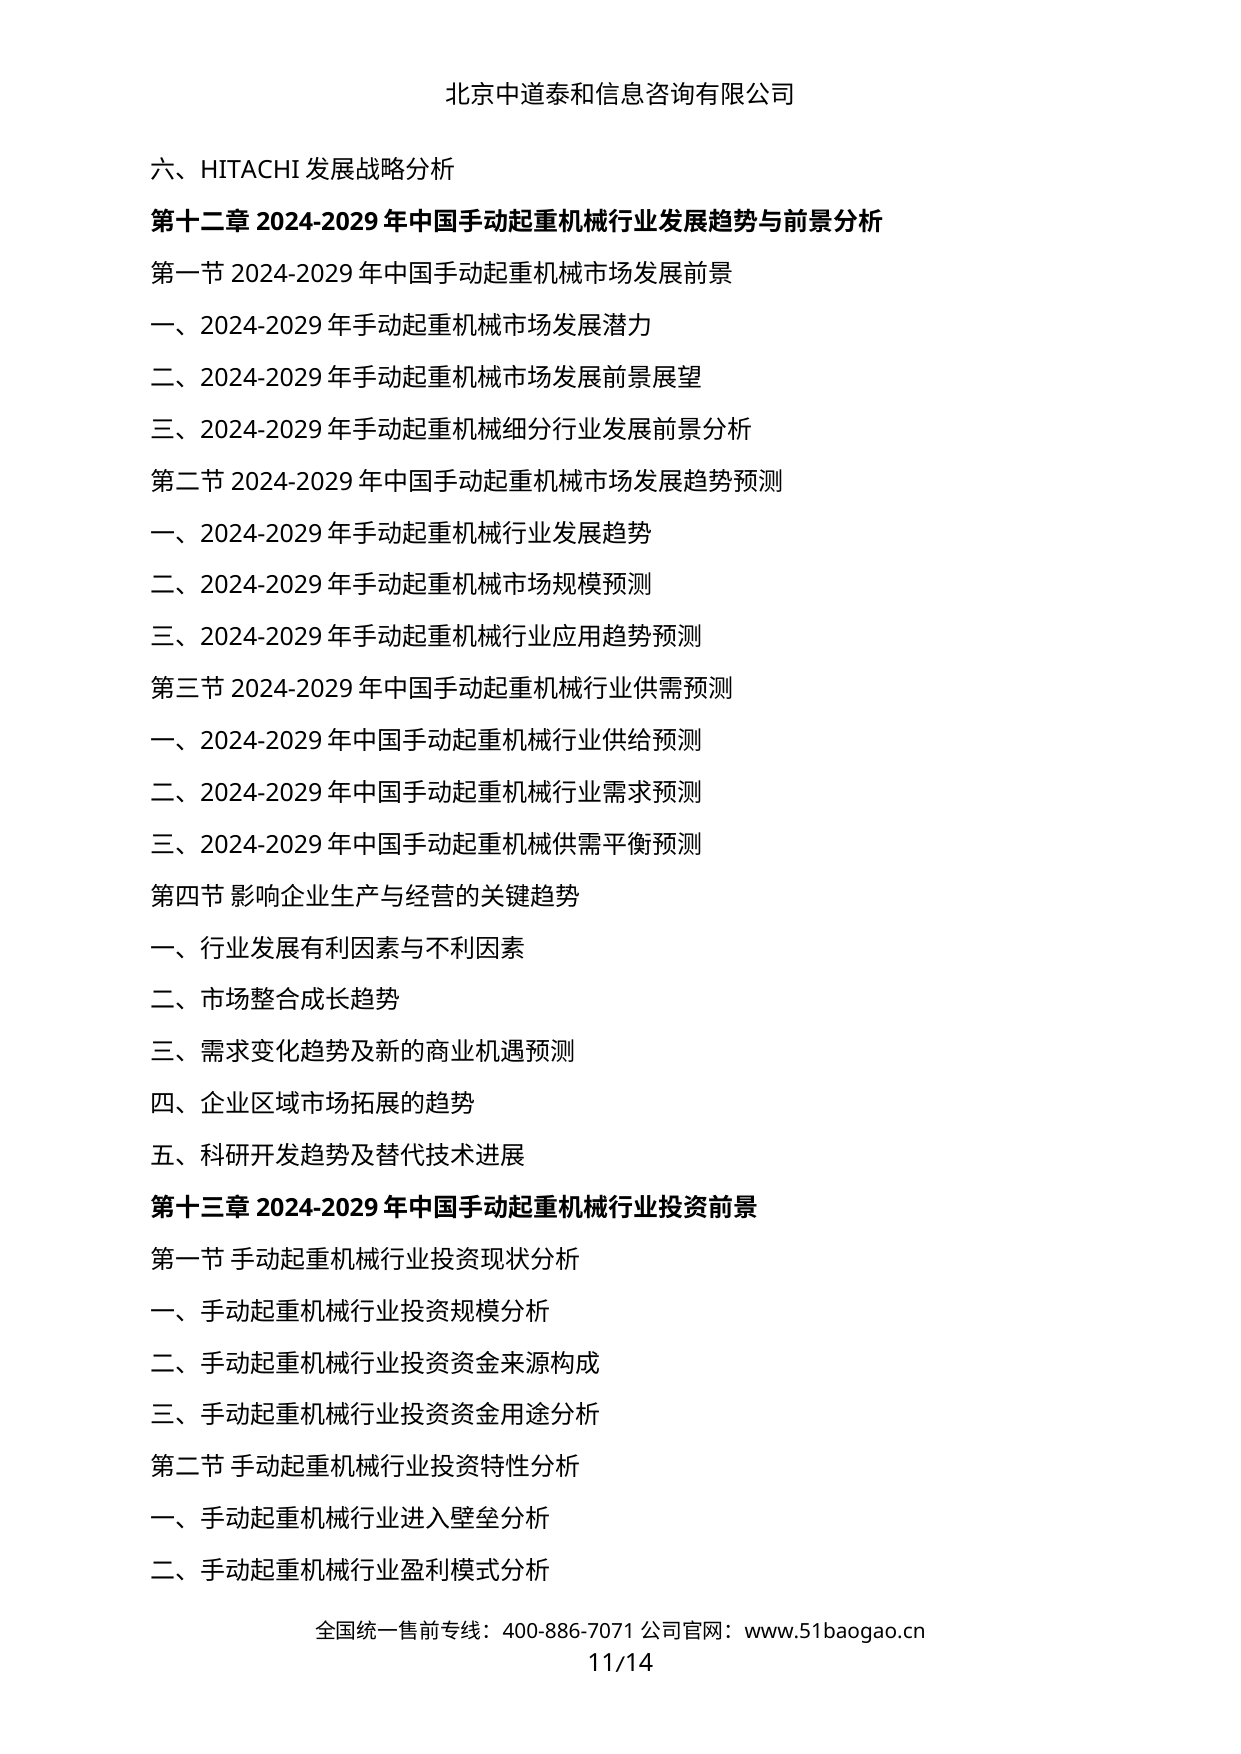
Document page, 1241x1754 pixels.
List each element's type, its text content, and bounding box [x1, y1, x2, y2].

text 二、手动起重机械行业盈利模式分析 [150, 1551, 1090, 1587]
text 第四节 影响企业生产与经营的关键趋势 [150, 876, 1090, 912]
text 三、2024-2029年手动起重机械行业应用趋势预测 [150, 617, 1090, 653]
text 五、科研开发趋势及替代技术进展 [150, 1136, 1090, 1172]
text 第二节 2024-2029年中国手动起重机械市场发展趋势预测 [150, 461, 1090, 497]
text 一、手动起重机械行业进入壁垒分析 [150, 1499, 1090, 1535]
text 四、企业区域市场拓展的趋势 [150, 1084, 1090, 1120]
text 第一节 手动起重机械行业投资现状分析 [150, 1239, 1090, 1276]
text 第十三章 2024-2029年中国手动起重机械行业投资前景 [150, 1187, 1090, 1224]
text 二、2024-2029年手动起重机械市场发展前景展望 [150, 357, 1090, 394]
text 二、手动起重机械行业投资资金来源构成 [150, 1343, 1090, 1379]
text 一、手动起重机械行业投资规模分析 [150, 1291, 1090, 1327]
text 第二节 手动起重机械行业投资特性分析 [150, 1447, 1090, 1483]
text 二、市场整合成长趋势 [150, 980, 1090, 1016]
text 三、2024-2029年中国手动起重机械供需平衡预测 [150, 824, 1090, 861]
text 第三节 2024-2029年中国手动起重机械行业供需预测 [150, 669, 1090, 705]
text 二、2024-2029年手动起重机械市场规模预测 [150, 565, 1090, 601]
text 二、2024-2029年中国手动起重机械行业需求预测 [150, 772, 1090, 809]
text 六、HITACHI发展战略分析 [150, 150, 1090, 186]
text 三、需求变化趋势及新的商业机遇预测 [150, 1032, 1090, 1068]
text 三、2024-2029年手动起重机械细分行业发展前景分析 [150, 409, 1090, 446]
text 一、2024-2029年中国手动起重机械行业供给预测 [150, 721, 1090, 757]
text 一、行业发展有利因素与不利因素 [150, 928, 1090, 964]
text 一、2024-2029年手动起重机械行业发展趋势 [150, 513, 1090, 549]
text 第十二章 2024-2029年中国手动起重机械行业发展趋势与前景分析 [150, 202, 1090, 238]
text 第一节 2024-2029年中国手动起重机械市场发展前景 [150, 254, 1090, 290]
text 三、手动起重机械行业投资资金用途分析 [150, 1395, 1090, 1431]
text 一、2024-2029年手动起重机械市场发展潜力 [150, 306, 1090, 342]
